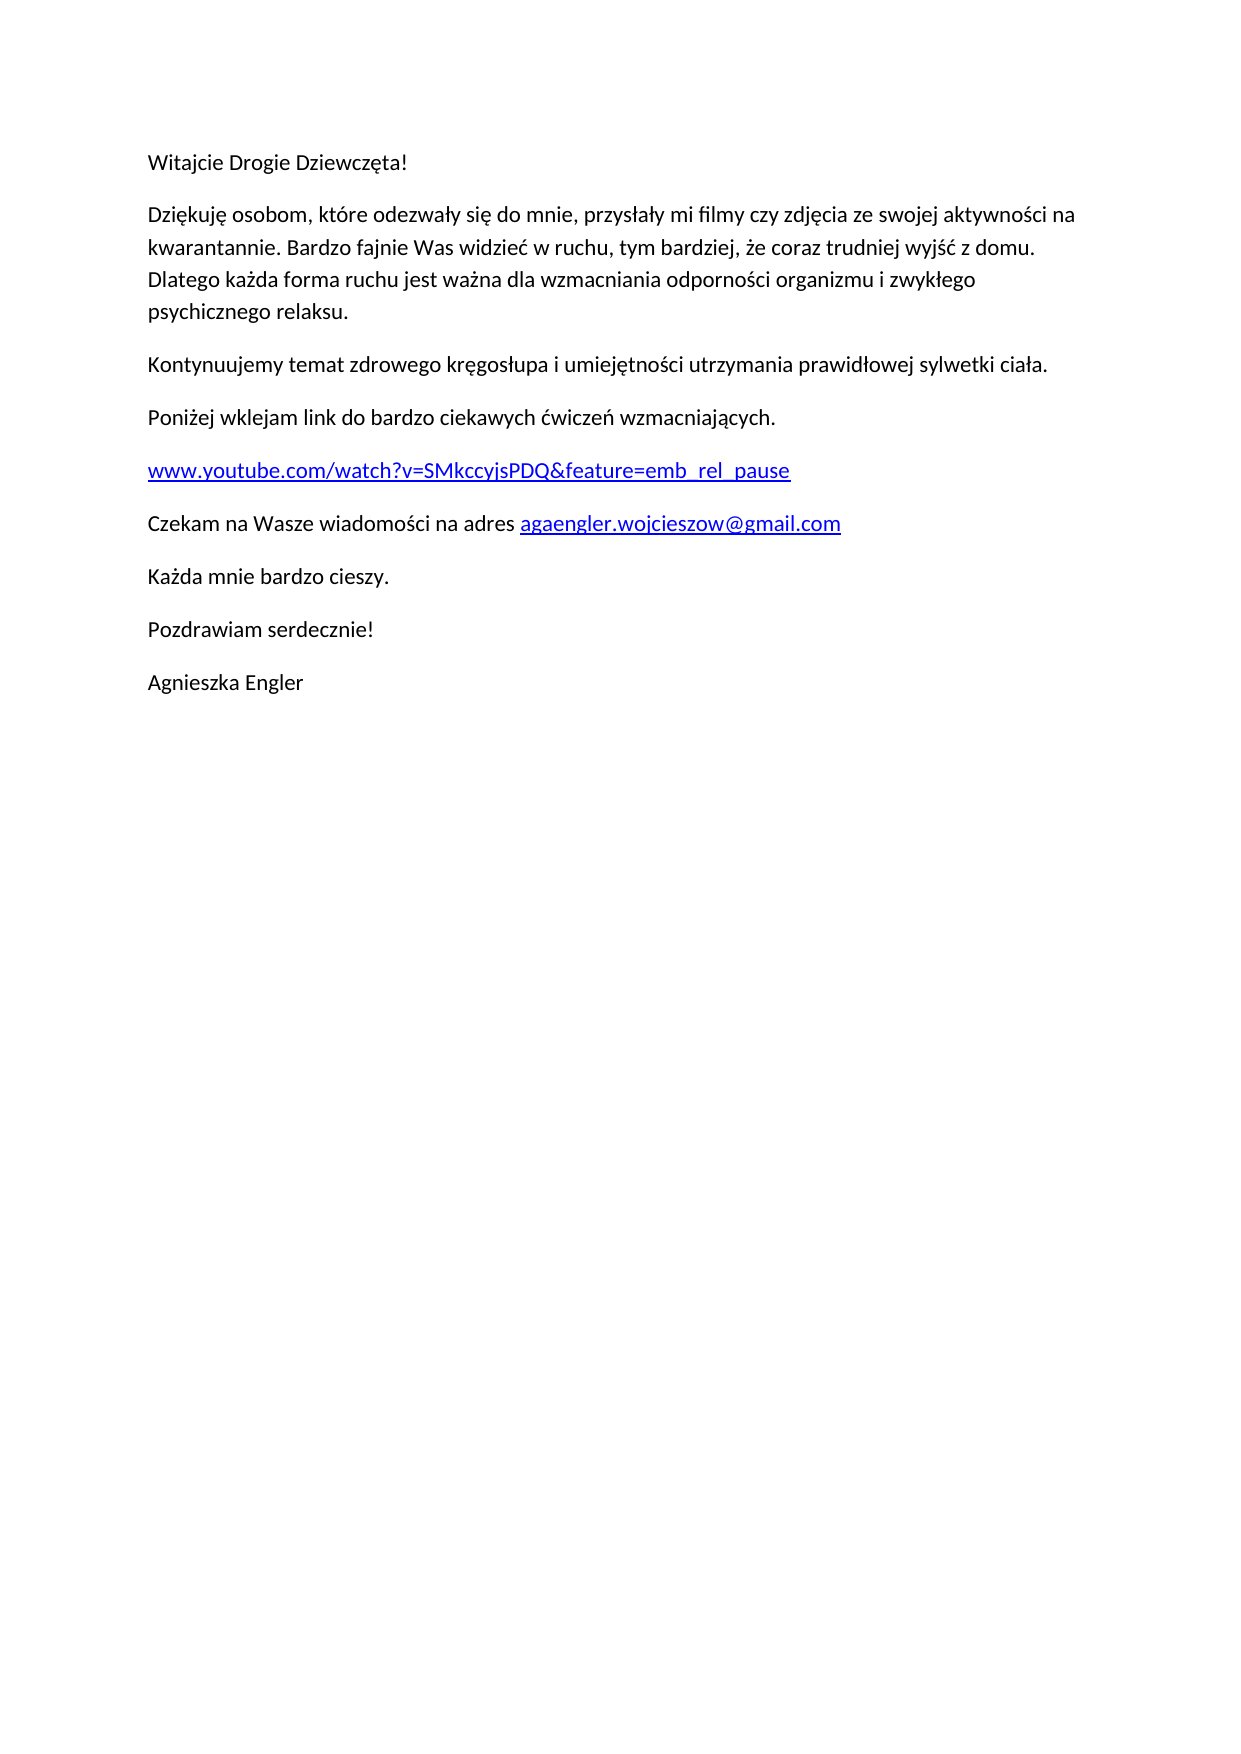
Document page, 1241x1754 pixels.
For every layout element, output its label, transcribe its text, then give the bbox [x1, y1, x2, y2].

text Agnieszka Engler [148, 668, 1093, 696]
text www.youtube.com/watch?v=SMkccyjsPDQ&feature=emb_rel_pause [148, 456, 1093, 484]
text Każda mnie bardzo cieszy. [148, 562, 1093, 590]
text Witajcie Drogie Dziewczęta! [148, 148, 1093, 176]
text Czekam na Wasze wiadomości na adres agaengler.wojcieszow@gmail.com [148, 509, 1093, 537]
text Poniżej wklejam link do bardzo ciekawych ćwiczeń wzmacniających. [148, 403, 1093, 431]
text Kontynuujemy temat zdrowego kręgosłupa i umiejętności utrzymania prawidłowej sylwetki ciała. [148, 350, 1093, 378]
text Dziękuję osobom, które odezwały się do mnie, przysłały mi filmy czy zdjęcia ze swojej aktywności na kwarantannie. Bardzo fajnie Was widzieć w ruchu, tym bardziej, że coraz trudniej wyjść z domu. Dlatego każda forma ruchu jest ważna dla wzmacniania odporności organizmu i zwykłego psychicznego relaksu. [148, 201, 1093, 325]
text Pozdrawiam serdecznie! [148, 615, 1093, 643]
